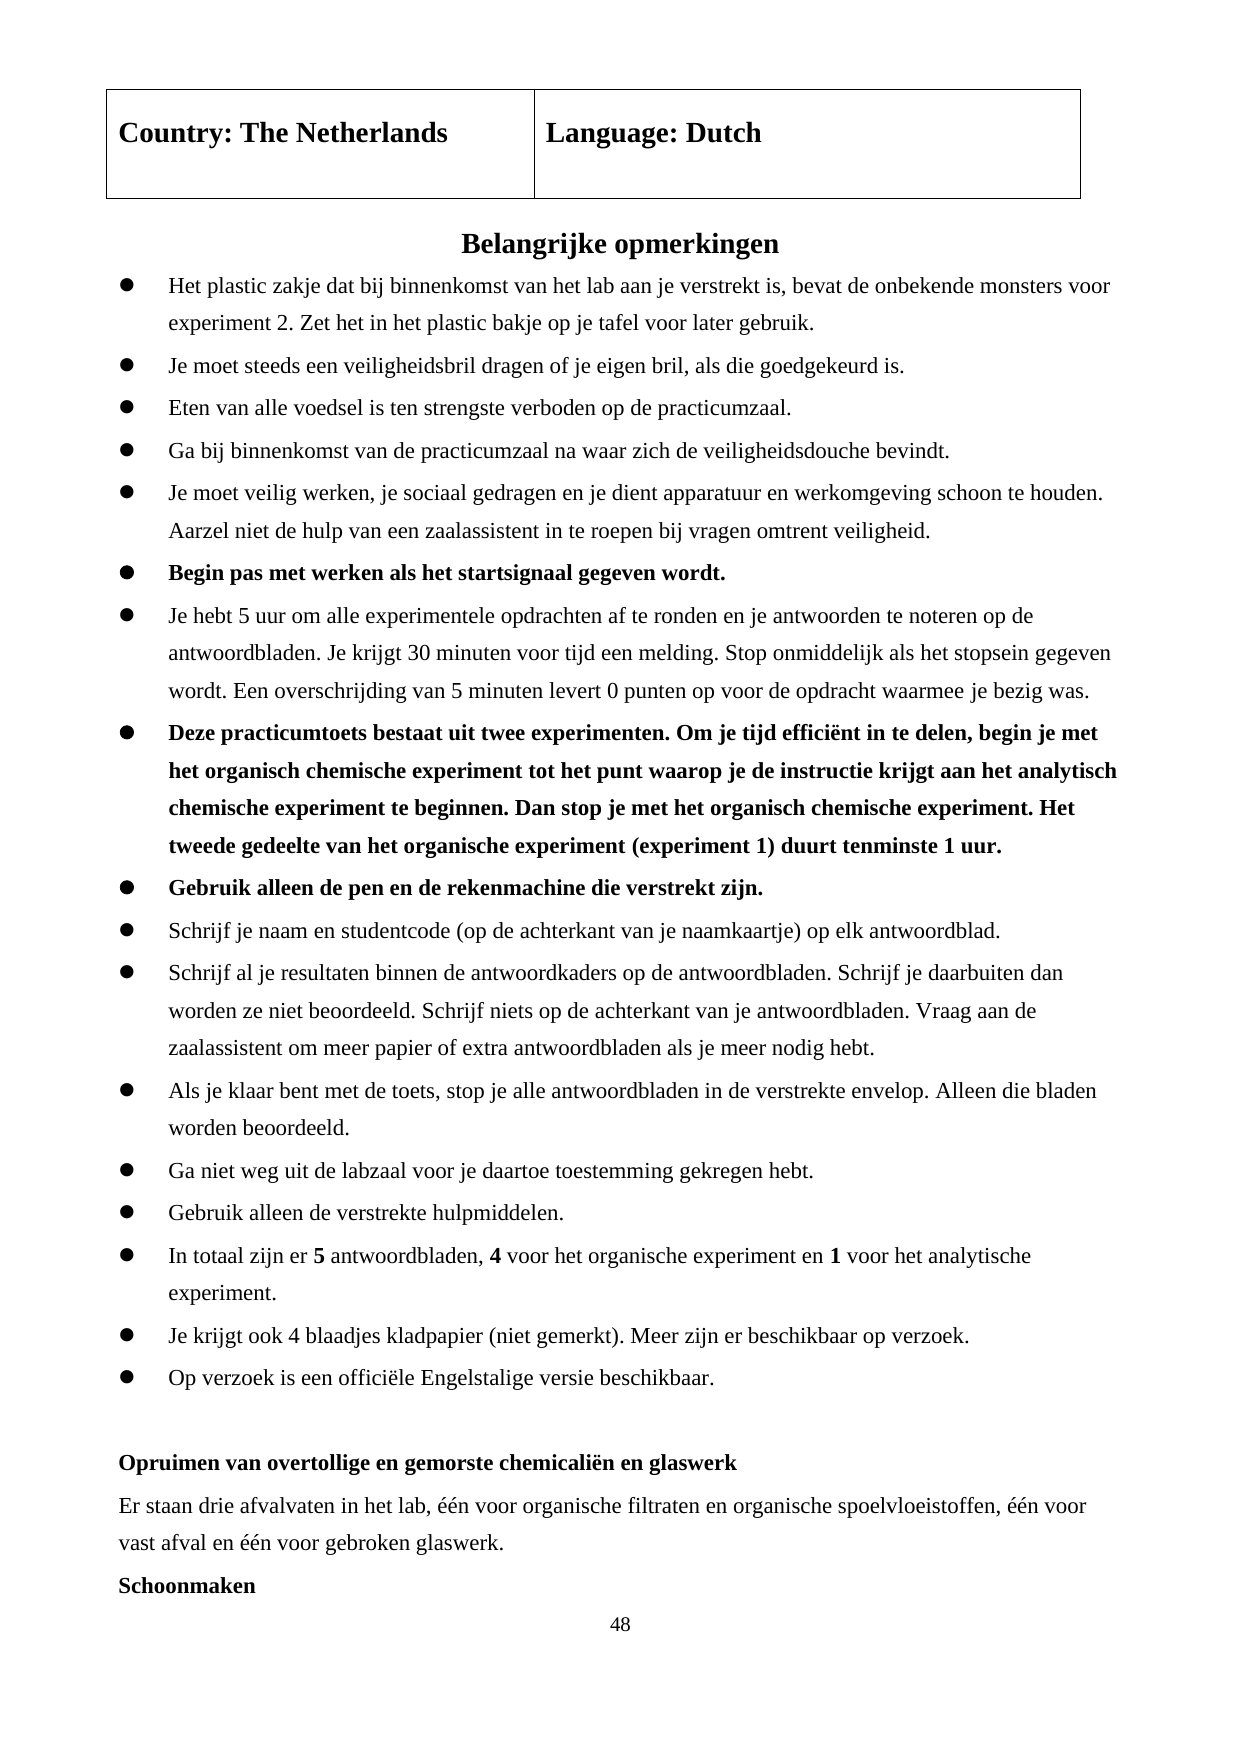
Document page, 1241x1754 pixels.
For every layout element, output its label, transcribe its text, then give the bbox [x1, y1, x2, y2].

list In totaal zijn er 5 antwoordbladen, 4 voor het organische experiment en 1 voor het analytische experiment. [118, 1236, 1122, 1311]
text Er staan drie afvalvaten in het lab, één voor organische filtraten en organische spoelvloeistoffen, één voor vast afval en één voor gebroken glaswerk. [118, 1486, 1122, 1561]
text Opruimen van overtollige en gemorste chemicaliën en glaswerk [118, 1444, 1122, 1481]
list Je hebt 5 uur om alle experimentele opdrachten af te ronden en je antwoorden te noteren op de antwoordbladen. Je krijgt 30 minuten voor tijd een melding. Stop onmiddelijk als het stopsein gegeven wordt. Een overschrijding van 5 minuten levert 0 punten op voor de opdracht waarmee je bezig was. [118, 596, 1122, 709]
list Ga niet weg uit de labzaal voor je daartoe toestemming gekregen hebt. [118, 1151, 1122, 1189]
list Schrijf al je resultaten binnen de antwoordkaders op de antwoordbladen. Schrijf je daarbuiten dan worden ze niet beoordeeld. Schrijf niets op de achterkant van je antwoordbladen. Vraag aan de zaalassistent om meer papier of extra antwoordbladen als je meer nodig hebt. [118, 954, 1122, 1066]
list Begin pas met werken als het startsignaal gegeven wordt. [118, 554, 1122, 591]
list Ga bij binnenkomst van de practicumzaal na waar zich de veiligheidsdouche bevindt. [118, 431, 1122, 469]
list Schrijf je naam en studentcode (op de achterkant van je naamkaartje) op elk antwoordblad. [118, 911, 1122, 949]
list Je moet steeds een veiligheidsbril dragen of je eigen bril, als die goedgekeurd is. [118, 346, 1122, 384]
list Gebruik alleen de pen en de rekenmachine die verstrekt zijn. [118, 869, 1122, 906]
text Belangrijke opmerkingen [118, 224, 1122, 261]
list Als je klaar bent met de toets, stop je alle antwoordbladen in de verstrekte envelop. Alleen die bladen worden beoordeeld. [118, 1071, 1122, 1146]
list Deze practicumtoets bestaat uit twee experimenten. Om je tijd efficiënt in te delen, begin je met het organisch chemische experiment tot het punt waarop je de instructie krijgt aan het analytisch chemische experiment te beginnen. Dan stop je met het organisch chemische experiment. Het tweede gedeelte van het organische experiment (experiment 1) duurt tenminste 1 uur. [118, 714, 1122, 864]
list Het plastic zakje dat bij binnenkomst van het lab aan je verstrekt is, bevat de onbekende monsters voor experiment 2. Zet het in het plastic bakje op je tafel voor later gebruik. [118, 266, 1122, 341]
list Op verzoek is een officiële Engelstalige versie beschikbaar. [118, 1359, 1122, 1396]
list Gebruik alleen de verstrekte hulpmiddelen. [118, 1194, 1122, 1231]
list Eten van alle voedsel is ten strengste verboden op de practicumzaal. [118, 389, 1122, 426]
list Je krijgt ook 4 blaadjes kladpapier (niet gemerkt). Meer zijn er beschikbaar op verzoek. [118, 1316, 1122, 1354]
list Je moet veilig werken, je sociaal gedragen en je dient apparatuur en werkomgeving schoon te houden. Aarzel niet de hulp van een zaalassistent in te roepen bij vragen omtrent veiligheid. [118, 474, 1122, 549]
text Schoonmaken [118, 1566, 1122, 1604]
